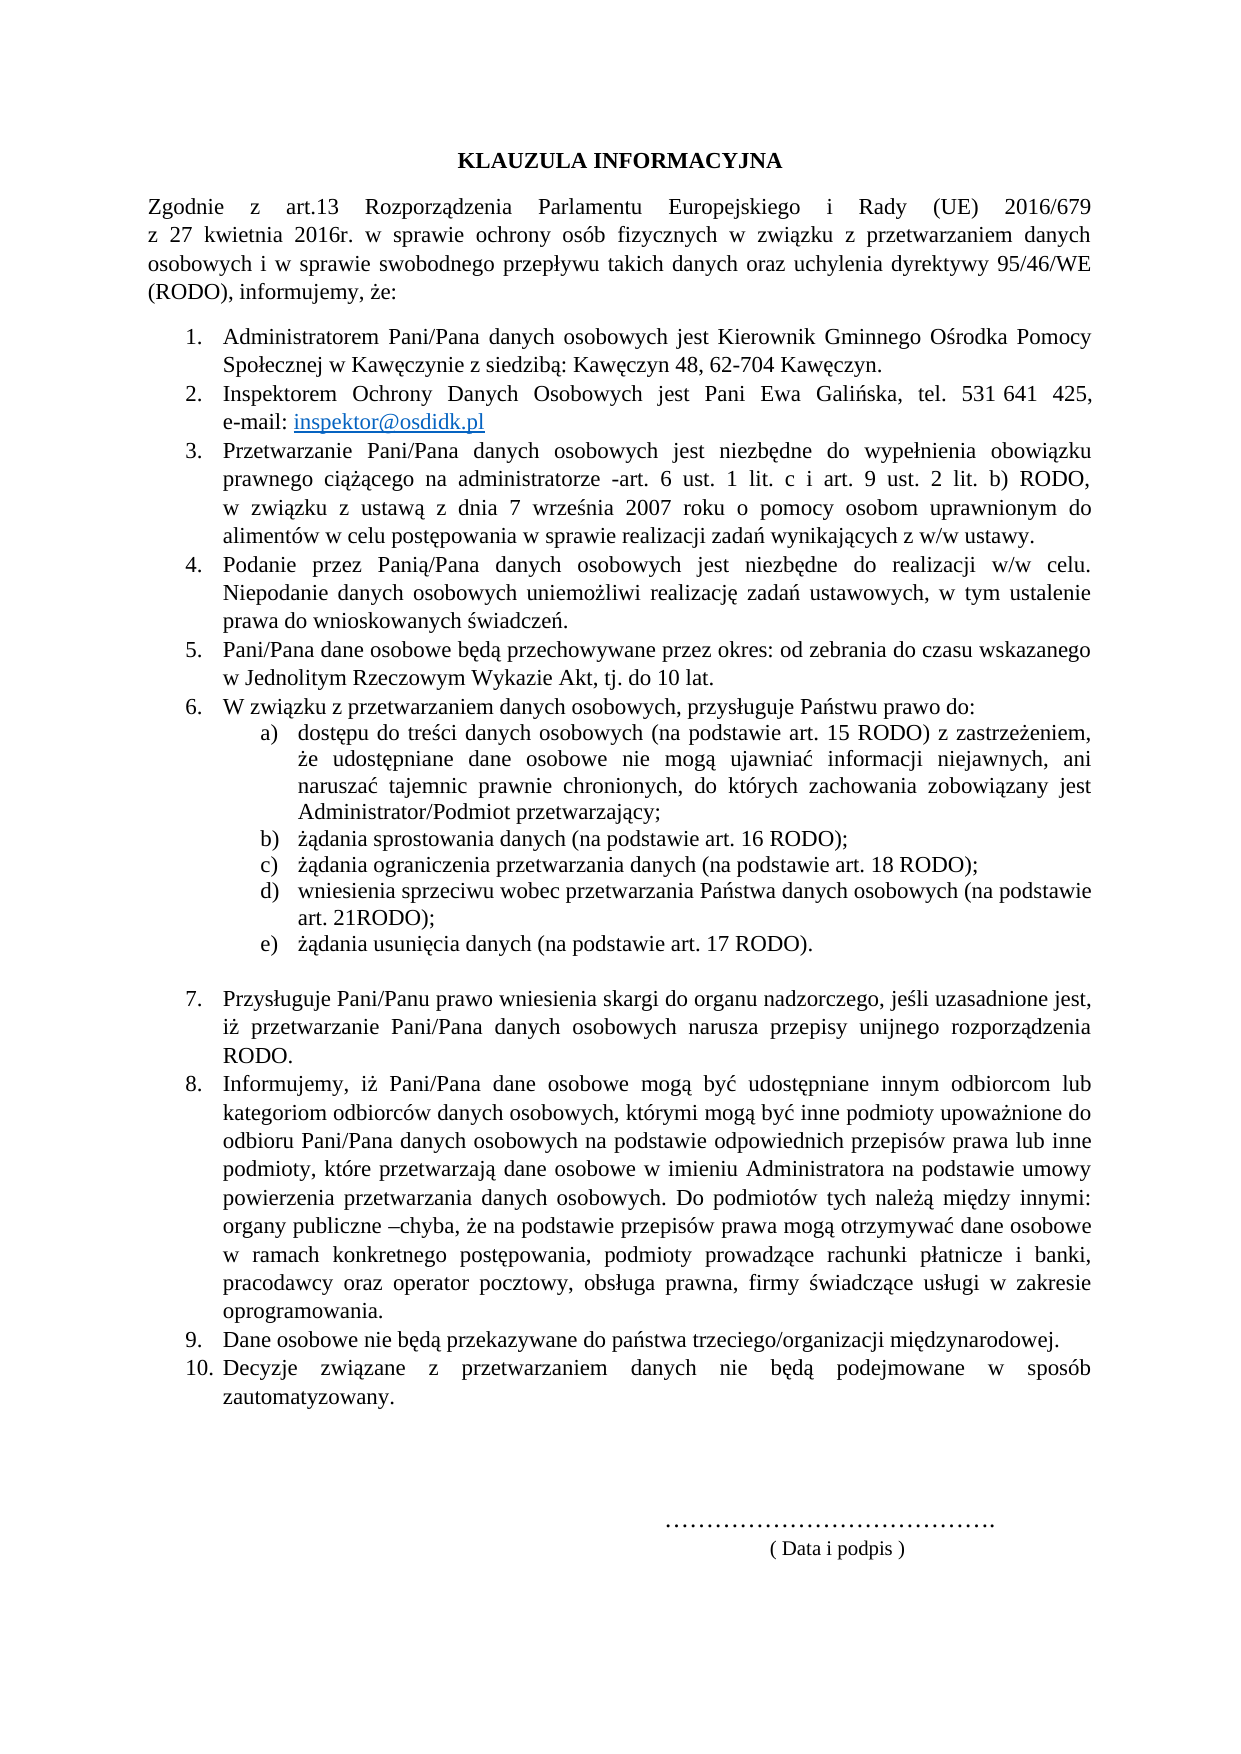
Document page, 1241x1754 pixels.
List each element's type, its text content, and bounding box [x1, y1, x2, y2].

list Inspektorem Ochrony Danych Osobowych jest Pani Ewa Galińska, tel. 531 641 425, e-mail: inspektor@osdidk.pl [185, 380, 1093, 435]
list ( Data i podpis ) [223, 1536, 1093, 1559]
list żądania usunięcia danych (na podstawie art. 17 RODO). [260, 930, 1093, 956]
list Decyzje związane z przetwarzaniem danych nie będą podejmowane w sposób zautomatyzowany. [185, 1354, 1093, 1409]
list dostępu do treści danych osobowych (na podstawie art. 15 RODO) z zastrzeżeniem, że udostępniane dane osobowe nie mogą ujawniać informacji niejawnych, ani naruszać tajemnic prawnie chronionych, do których zachowania zobowiązany jest Administrator/Podmiot przetwarzający; [260, 719, 1093, 824]
list Przetwarzanie Pani/Pana danych osobowych jest niezbędne do wypełnienia obowiązku prawnego ciążącego na administratorze -art. 6 ust. 1 lit. c i art. 9 ust. 2 lit. b) RODO, w związku z ustawą z dnia 7 września 2007 roku o pomocy osobom uprawnionym do alimentów w celu postępowania w sprawie realizacji zadań wynikających z w/w ustawy. [185, 437, 1093, 548]
list Pani/Pana dane osobowe będą przechowywane przez okres: od zebrania do czasu wskazanego w Jednolitym Rzeczowym Wykazie Akt, tj. do 10 lat. [185, 636, 1093, 691]
list żądania ograniczenia przetwarzania danych (na podstawie art. 18 RODO); [260, 851, 1093, 877]
list wniesienia sprzeciwu wobec przetwarzania Państwa danych osobowych (na podstawie art. 21RODO); [260, 877, 1093, 930]
list Podanie przez Panią/Pana danych osobowych jest niezbędne do realizacji w/w celu. Niepodanie danych osobowych uniemożliwi realizację zadań ustawowych, w tym ustalenie prawa do wnioskowanych świadczeń. [185, 551, 1093, 634]
list Przysługuje Pani/Panu prawo wniesienia skargi do organu nadzorczego, jeśli uzasadnione jest, iż przetwarzanie Pani/Pana danych osobowych narusza przepisy unijnego rozporządzenia RODO. [185, 985, 1093, 1068]
list Informujemy, iż Pani/Pana dane osobowe mogą być udostępniane innym odbiorcom lub kategoriom odbiorców danych osobowych, którymi mogą być inne podmioty upoważnione do odbioru Pani/Pana danych osobowych na podstawie odpowiednich przepisów prawa lub inne podmioty, które przetwarzają dane osobowe w imieniu Administratora na podstawie umowy powierzenia przetwarzania danych osobowych. Do podmiotów tych należą między innymi: organy publiczne –chyba, że na podstawie przepisów prawa mogą otrzymywać dane osobowe w ramach konkretnego postępowania, podmioty prowadzące rachunki płatnicze i banki, pracodawcy oraz operator pocztowy, obsługa prawna, firmy świadczące usługi w zakresie oprogramowania. [185, 1070, 1093, 1324]
list żądania sprostowania danych (na podstawie art. 16 RODO); [260, 824, 1093, 851]
text KLAUZULA INFORMACYJNA [148, 148, 1093, 174]
text Zgodnie z art.13 Rozporządzenia Parlamentu Europejskiego i Rady (UE) 2016/679 z 27 kwietnia 2016r. w sprawie ochrony osób fizycznych w związku z przetwarzaniem danych osobowych i w sprawie swobodnego przepływu takich danych oraz uchylenia dyrektywy 95/46/WE (RODO), informujemy, że: [148, 193, 1093, 304]
list W związku z przetwarzaniem danych osobowych, przysługuje Państwu prawo do: [185, 693, 1093, 719]
list …………………………………. [591, 1504, 1093, 1533]
list Administratorem Pani/Pana danych osobowych jest Kierownik Gminnego Ośrodka Pomocy Społecznej w Kawęczynie z siedzibą: Kawęczyn 48, 62-704 Kawęczyn. [185, 323, 1093, 378]
list Dane osobowe nie będą przekazywane do państwa trzeciego/organizacji międzynarodowej. [185, 1326, 1093, 1352]
